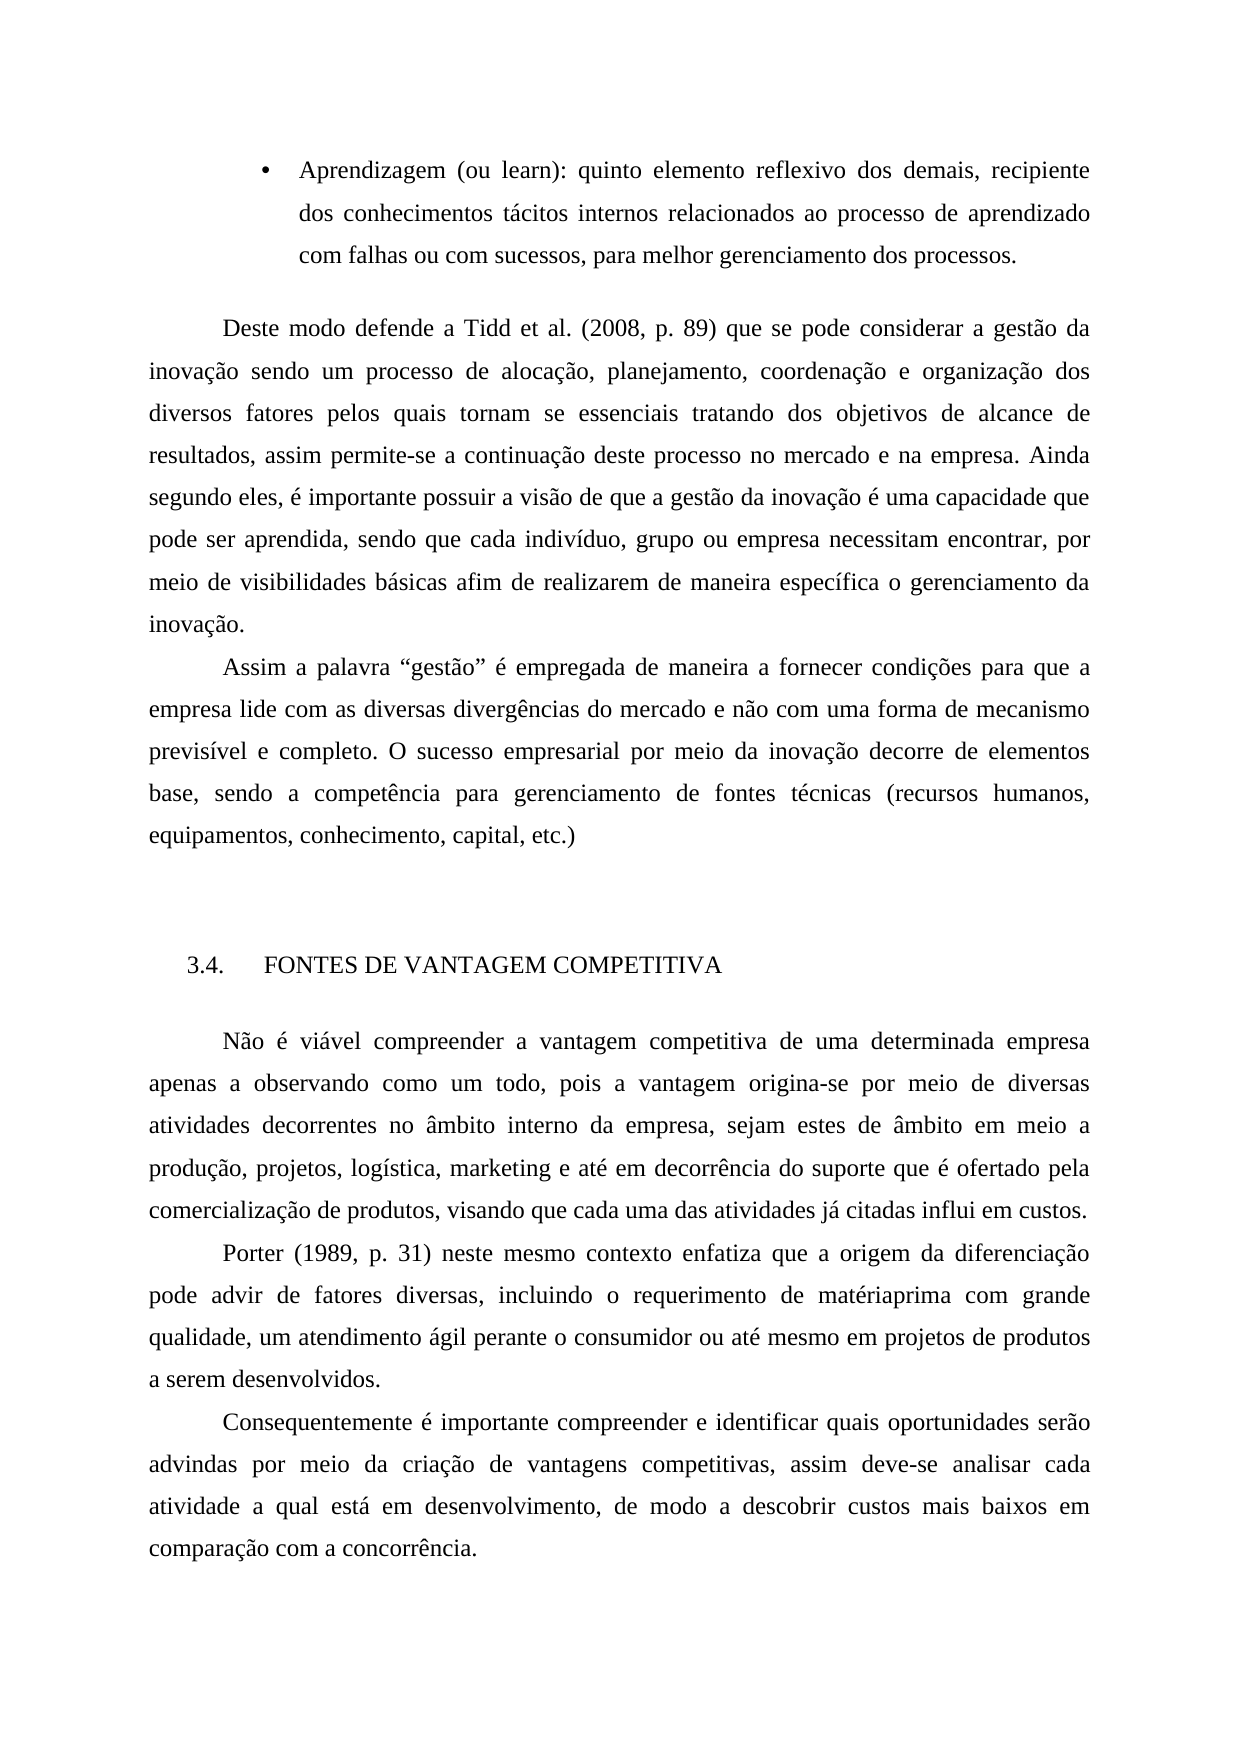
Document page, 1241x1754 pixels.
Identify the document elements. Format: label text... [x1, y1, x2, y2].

text Porter (1989, p. 31) neste mesmo contexto enfatiza que a origem da diferenciação pode advir de fatores diversas, incluindo o requerimento de matériaprima com grande qualidade, um atendimento ágil perante o consumidor ou até mesmo em projetos de produtos a serem desenvolvidos. [148, 1238, 1091, 1393]
text Não é viável compreender a vantagem competitiva de uma determinada empresa apenas a observando como um todo, pois a vantagem origina-se por meio de diversas atividades decorrentes no âmbito interno da empresa, sejam estes de âmbito em meio a produção, projetos, logística, marketing e até em decorrência do suporte que é ofertado pela comercialização de produtos, visando que cada uma das atividades já citadas influi em custos. [148, 1026, 1091, 1224]
list Aprendizagem (ou learn): quinto elemento reflexivo dos demais, recipiente dos conhecimentos tácitos internos relacionados ao processo de aprendizado com falhas ou com sucessos, para melhor gerenciamento dos processos. [261, 155, 1091, 268]
text Deste modo defende a Tidd et al. (2008, p. 89) que se pode considerar a gestão da inovação sendo um processo de alocação, planejamento, coordenação e organização dos diversos fatores pelos quais tornam se essenciais tratando dos objetivos de alcance de resultados, assim permite-se a continuação deste processo no mercado e na empresa. Ainda segundo eles, é importante possuir a visão de que a gestão da inovação é uma capacidade que pode ser aprendida, sendo que cada indivíduo, grupo ou empresa necessitam encontrar, por meio de visibilidades básicas afim de realizarem de maneira específica o gerenciamento da inovação. [148, 313, 1091, 638]
text 3.4. FONTES DE VANTAGEM COMPETITIVA [150, 950, 1091, 978]
text Consequentemente é importante compreender e identificar quais oportunidades serão advindas por meio da criação de vantagens competitivas, assim deve-se analisar cada atividade a qual está em desenvolvimento, de modo a descobrir custos mais baixos em comparação com a concorrência. [148, 1407, 1091, 1562]
text Assim a palavra “gestão” é empregada de maneira a fornecer condições para que a empresa lide com as diversas divergências do mercado e não com uma forma de mecanismo previsível e completo. O sucesso empresarial por meio da inovação decorre de elementos base, sendo a competência para gerenciamento de fontes técnicas (recursos humanos, equipamentos, conhecimento, capital, etc.) [148, 652, 1091, 849]
